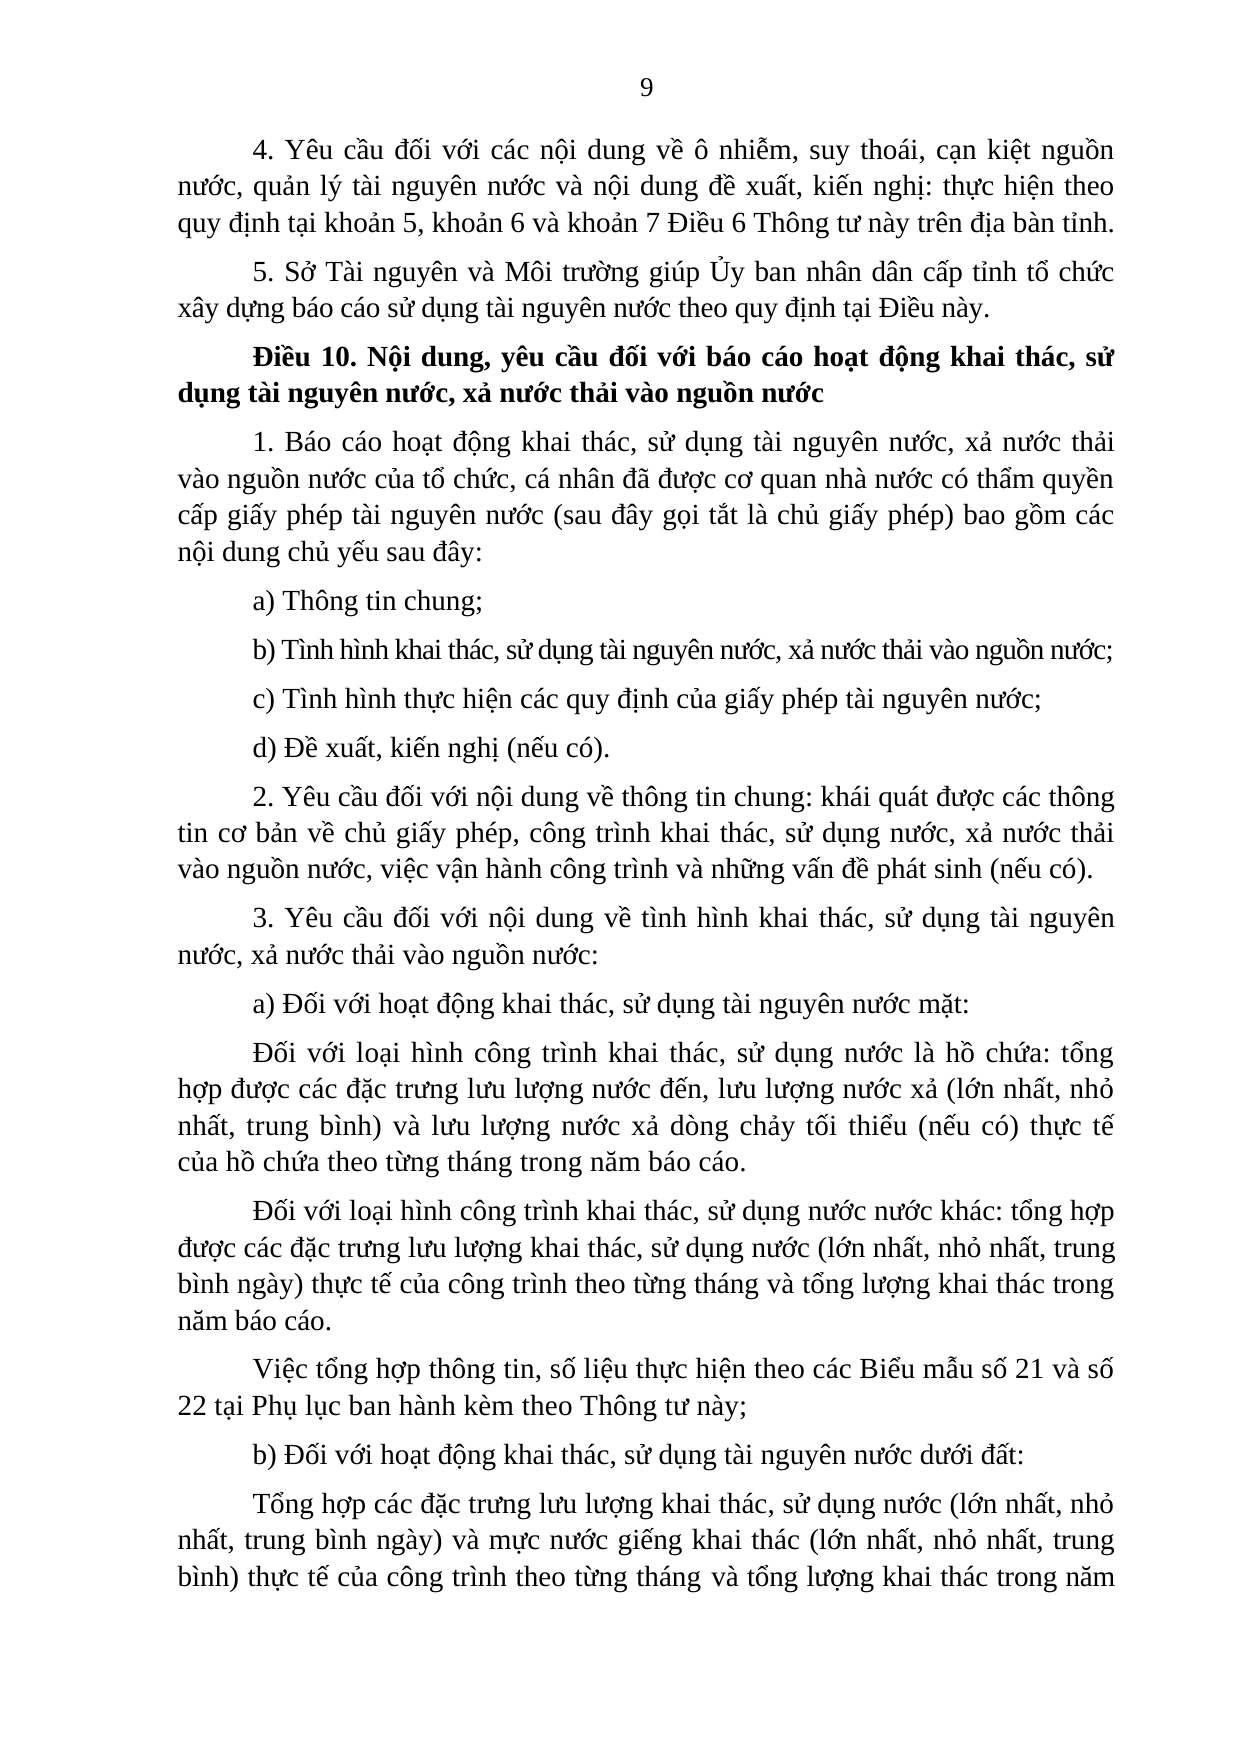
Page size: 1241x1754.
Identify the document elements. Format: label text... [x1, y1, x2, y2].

text Đối với loại hình công trình khai thác, sử dụng nước là hồ chứa: tổng hợp được các đặc trưng lưu lượng nước đến, lưu lượng nước xả (lớn nhất, nhỏ nhất, trung bình) và lưu lượng nước xả dòng chảy tối thiểu (nếu có) thực tế của hồ chứa theo từng tháng trong năm báo cáo. [177, 1033, 1116, 1179]
text Đối với loại hình công trình khai thác, sử dụng nước nước khác: tổng hợp được các đặc trưng lưu lượng khai thác, sử dụng nước (lớn nhất, nhỏ nhất, trung bình ngày) thực tế của công trình theo từng tháng và tổng lượng khai thác trong năm báo cáo. [177, 1191, 1116, 1337]
text 5. Sở Tài nguyên và Môi trường giúp Ủy ban nhân dân cấp tỉnh tổ chức xây dựng báo cáo sử dụng tài nguyên nước theo quy định tại Điều này. [177, 252, 1116, 325]
text 1. Báo cáo hoạt động khai thác, sử dụng tài nguyên nước, xả nước thải vào nguồn nước của tổ chức, cá nhân đã được cơ quan nhà nước có thẩm quyền cấp giấy phép tài nguyên nước (sau đây gọi tắt là chủ giấy phép) bao gồm các nội dung chủ yếu sau đây: [177, 423, 1116, 568]
text 4. Yêu cầu đối với các nội dung về ô nhiễm, suy thoái, cạn kiệt nguồn nước, quản lý tài nguyên nước và nội dung đề xuất, kiến nghị: thực hiện theo quy định tại khoản 5, khoản 6 và khoản 7 Điều 6 Thông tư này trên địa bàn tỉnh. [177, 130, 1116, 239]
text c) Tình hình thực hiện các quy định của giấy phép tài nguyên nước; [177, 679, 1116, 715]
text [177, 1484, 1116, 1593]
text b) Đối với hoạt động khai thác, sử dụng tài nguyên nước dưới đất: [177, 1435, 1116, 1472]
text d) Đề xuất, kiến nghị (nếu có). [177, 728, 1116, 764]
text a) Thông tin chung; [177, 581, 1116, 617]
text b) Tình hình khai thác, sử dụng tài nguyên nước, xả nước thải vào nguồn nước; [177, 630, 1116, 666]
text Điều 10. Nội dung, yêu cầu đối với báo cáo hoạt động khai thác, sử dụng tài nguyên nước, xả nước thải vào nguồn nước [177, 337, 1116, 410]
text 3. Yêu cầu đối với nội dung về tình hình khai thác, sử dụng tài nguyên nước, xả nước thải vào nguồn nước: [177, 899, 1116, 972]
text Việc tổng hợp thông tin, số liệu thực hiện theo các Biểu mẫu số 21 và số 22 tại Phụ lục ban hành kèm theo Thông tư này; [177, 1350, 1116, 1423]
text a) Đối với hoạt động khai thác, sử dụng tài nguyên nước mặt: [177, 984, 1116, 1021]
text 2. Yêu cầu đối với nội dung về thông tin chung: khái quát được các thông tin cơ bản về chủ giấy phép, công trình khai thác, sử dụng nước, xả nước thải vào nguồn nước, việc vận hành công trình và những vấn đề phát sinh (nếu có). [177, 777, 1116, 886]
